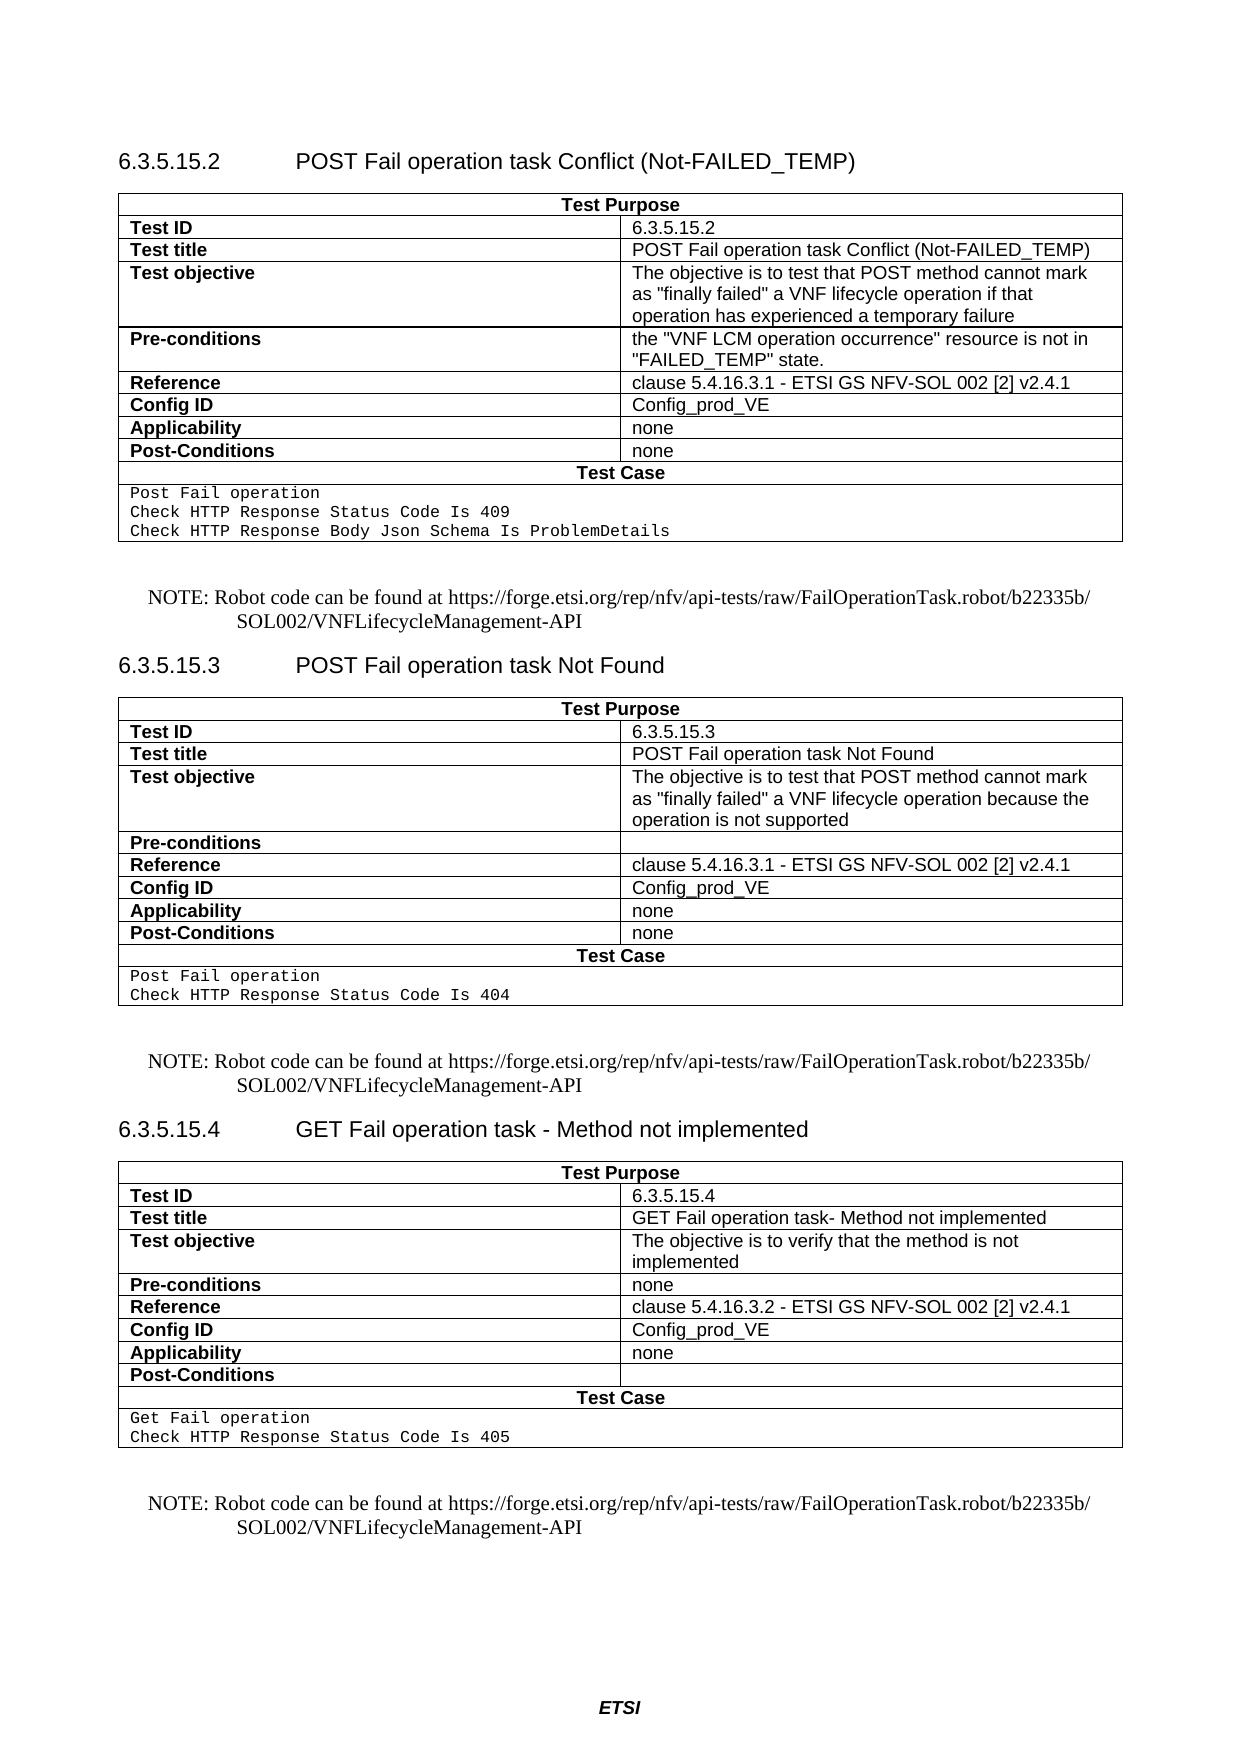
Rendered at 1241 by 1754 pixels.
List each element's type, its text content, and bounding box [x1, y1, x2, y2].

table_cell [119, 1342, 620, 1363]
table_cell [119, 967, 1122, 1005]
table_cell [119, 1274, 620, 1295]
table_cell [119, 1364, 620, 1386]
subtitle 6.3.5.15.2 POST Fail operation task Conflict (Not-FAILED_TEMP) [118, 148, 1122, 174]
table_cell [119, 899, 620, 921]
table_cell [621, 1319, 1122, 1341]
text NOTE: Robot code can be found at https://forge.etsi.org/rep/nfv/api-tests/raw/FailOperationTask.robot/b22335b/SOL002/VNFLifecycleManagement-API [148, 585, 1122, 633]
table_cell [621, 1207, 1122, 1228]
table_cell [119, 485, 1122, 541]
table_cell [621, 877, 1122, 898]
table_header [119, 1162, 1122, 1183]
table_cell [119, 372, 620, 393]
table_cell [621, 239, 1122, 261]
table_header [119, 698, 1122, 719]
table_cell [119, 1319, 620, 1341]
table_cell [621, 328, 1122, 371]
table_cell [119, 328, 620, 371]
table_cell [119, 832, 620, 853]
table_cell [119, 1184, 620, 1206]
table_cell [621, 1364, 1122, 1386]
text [148, 1491, 1122, 1539]
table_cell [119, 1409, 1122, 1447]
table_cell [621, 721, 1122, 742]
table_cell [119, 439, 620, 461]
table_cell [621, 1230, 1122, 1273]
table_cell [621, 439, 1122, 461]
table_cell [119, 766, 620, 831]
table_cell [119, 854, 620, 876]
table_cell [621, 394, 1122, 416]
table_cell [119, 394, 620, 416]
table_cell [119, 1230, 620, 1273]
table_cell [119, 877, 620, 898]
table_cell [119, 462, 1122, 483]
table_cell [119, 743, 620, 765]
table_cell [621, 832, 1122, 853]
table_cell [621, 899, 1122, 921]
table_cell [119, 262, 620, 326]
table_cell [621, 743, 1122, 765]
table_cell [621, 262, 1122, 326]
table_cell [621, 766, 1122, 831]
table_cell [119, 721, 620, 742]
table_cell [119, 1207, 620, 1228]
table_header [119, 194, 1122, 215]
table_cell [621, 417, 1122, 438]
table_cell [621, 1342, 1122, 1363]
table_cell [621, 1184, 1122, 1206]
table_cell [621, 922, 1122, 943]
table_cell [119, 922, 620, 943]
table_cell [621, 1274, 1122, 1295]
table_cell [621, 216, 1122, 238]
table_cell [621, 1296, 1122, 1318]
text NOTE: Robot code can be found at https://forge.etsi.org/rep/nfv/api-tests/raw/FailOperationTask.robot/b22335b/SOL002/VNFLifecycleManagement-API [148, 1049, 1122, 1097]
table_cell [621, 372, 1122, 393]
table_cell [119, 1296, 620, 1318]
subtitle 6.3.5.15.4 GET Fail operation task - Method not implemented [118, 1116, 1122, 1142]
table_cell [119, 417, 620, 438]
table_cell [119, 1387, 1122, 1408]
subtitle 6.3.5.15.3 POST Fail operation task Not Found [118, 652, 1122, 678]
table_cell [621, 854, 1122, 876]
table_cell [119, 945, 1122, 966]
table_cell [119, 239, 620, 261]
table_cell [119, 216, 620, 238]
